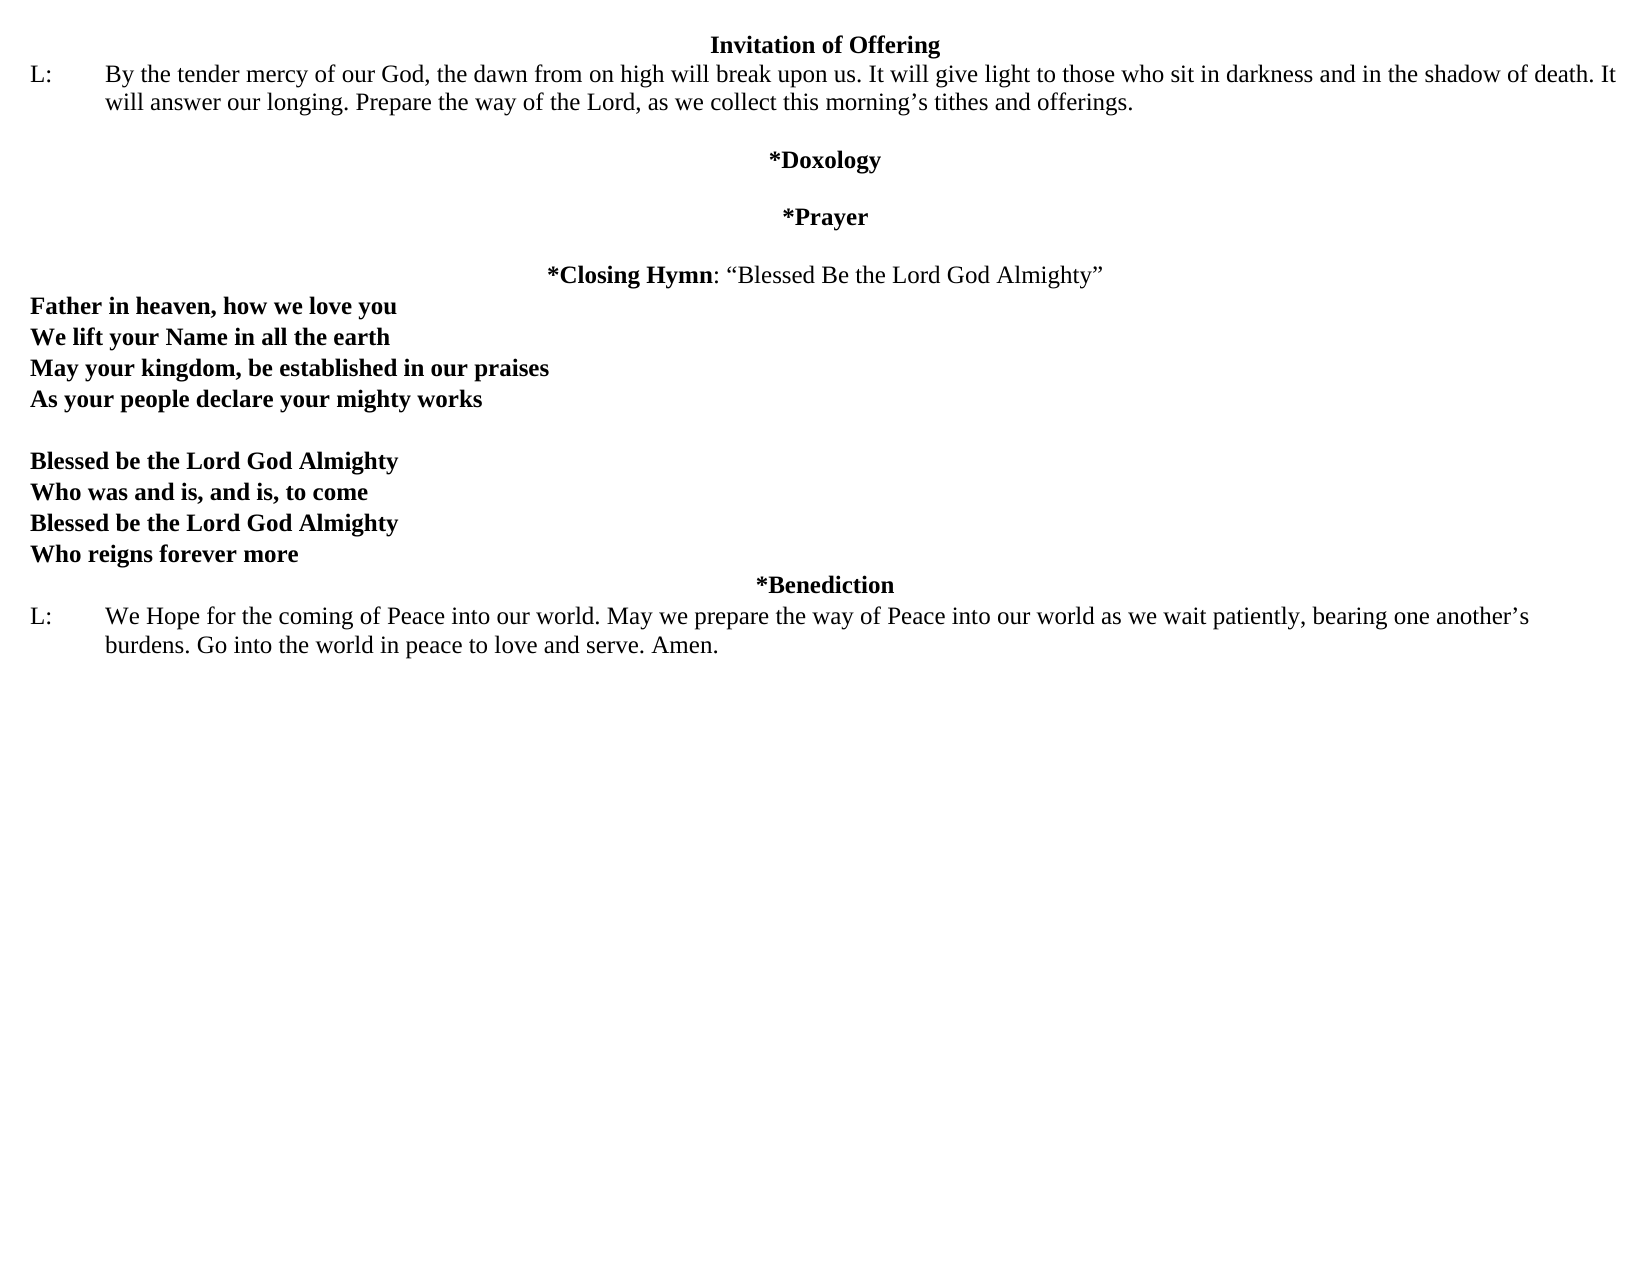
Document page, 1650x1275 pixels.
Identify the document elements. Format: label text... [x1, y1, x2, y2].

text *Prayer [30, 202, 1620, 231]
text *Doxology [30, 145, 1620, 174]
text *Closing Hymn: “Blessed Be the Lord God Almighty” [30, 260, 1620, 289]
text Blessed be the Lord God Almighty [30, 446, 1620, 475]
text Invitation of Offering [30, 30, 1620, 59]
text Father in heaven, how we love you [30, 291, 1620, 320]
text *Benediction [30, 570, 1620, 599]
text May your kingdom, be established in our praises [30, 353, 1620, 382]
text Blessed be the Lord God Almighty [30, 508, 1620, 537]
text As your people declare your mighty works [30, 384, 1620, 413]
text Who reigns forever more [30, 539, 1620, 568]
text L: By the tender mercy of our God, the dawn from on high will break upon us. It will give light to those who sit in darkness and in the shadow of death. It will answer our longing. Prepare the way of the Lord, as we collect this morning’s tithes and offerings. [30, 59, 1620, 116]
text L: We Hope for the coming of Peace into our world. May we prepare the way of Peace into our world as we wait patiently, bearing one another’s burdens. Go into the world in peace to love and serve. Amen. [30, 601, 1620, 659]
text We lift your Name in all the earth [30, 322, 1620, 351]
text Who was and is, and is, to come [30, 477, 1620, 506]
